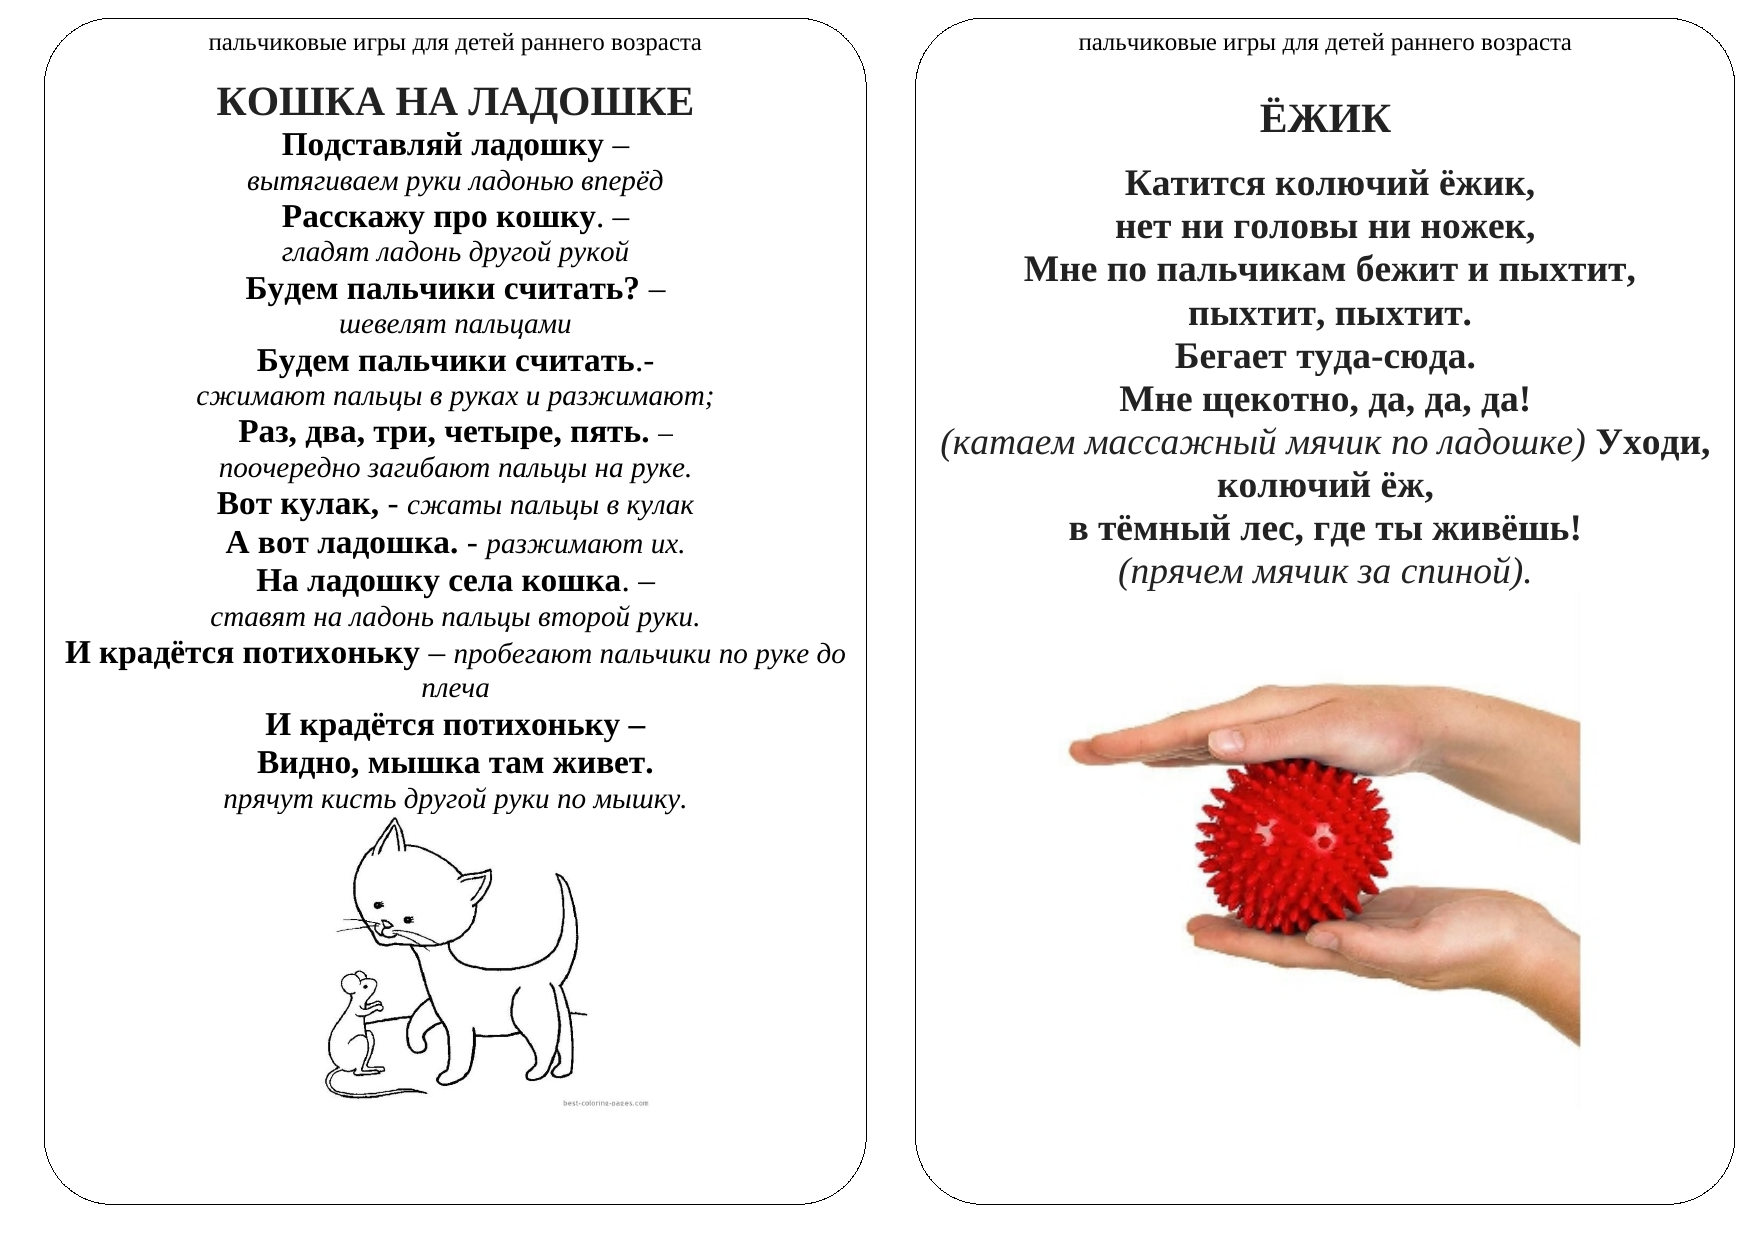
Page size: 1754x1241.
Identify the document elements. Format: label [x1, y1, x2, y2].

picture [1047, 591, 1604, 1140]
picture [258, 814, 653, 1111]
